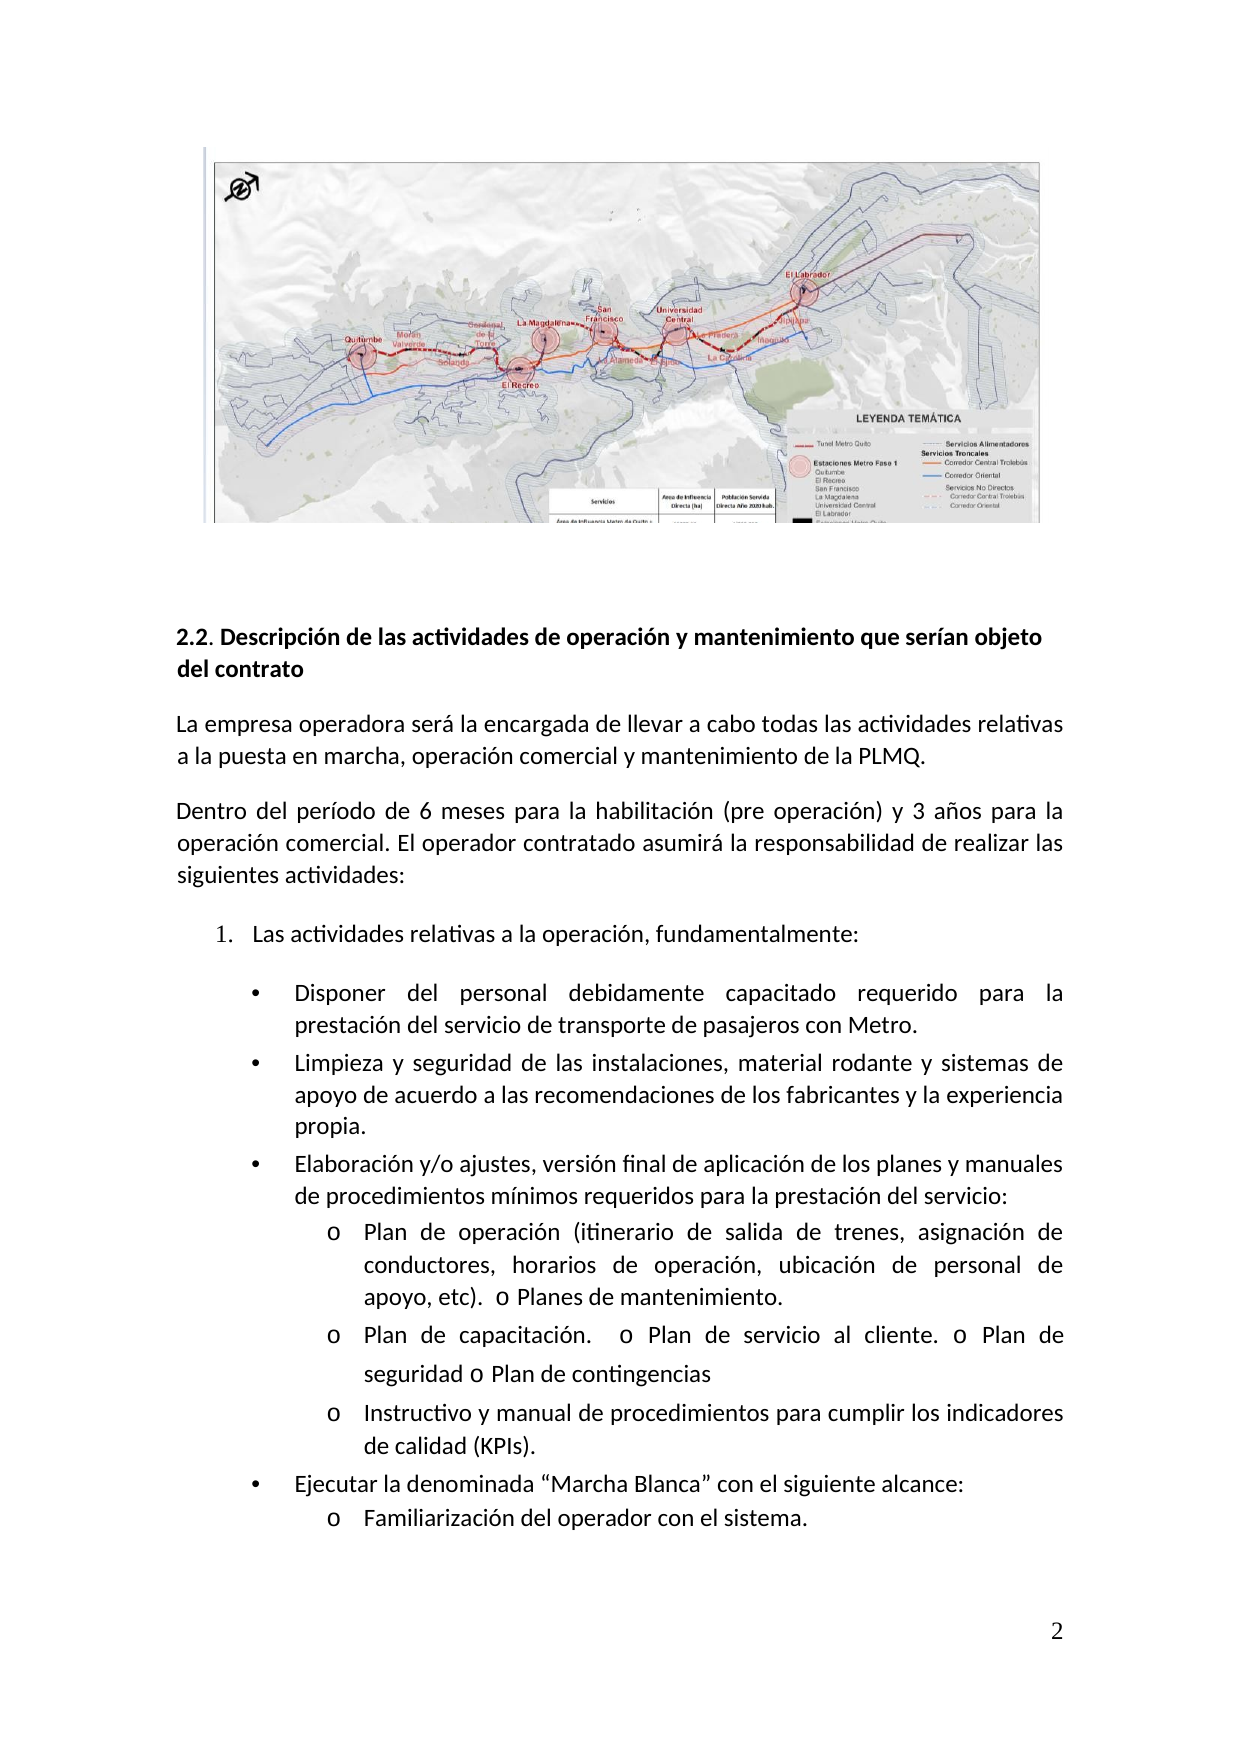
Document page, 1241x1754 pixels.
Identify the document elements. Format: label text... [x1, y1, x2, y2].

text Dentro del período de 6 meses para la habilitación (pre operación) y 3 años para la operación comercial. El operador contratado asumirá la responsabilidad de realizar las siguientes actividades: [176, 795, 1064, 889]
list Limpieza y seguridad de las instalaciones, material rodante y sistemas de apoyo de acuerdo a las recomendaciones de los fabricantes y la experiencia propia. [251, 1047, 1064, 1141]
list Disponer del personal debidamente capacitado requerido para la prestación del servicio de transporte de pasajeros con Metro. [251, 977, 1064, 1040]
picture [203, 147, 1049, 523]
text La empresa operadora será la encargada de llevar a cabo todas las actividades relativas a la puesta en marcha, operación comercial y mantenimiento de la PLMQ. [176, 708, 1064, 770]
list Instructivo y manual de procedimientos para cumplir los indicadores de calidad (KPIs). [326, 1397, 1064, 1461]
subtitle 2.2. Descripción de las actividades de operación y mantenimiento que serían objeto del contrato [176, 621, 1069, 683]
list Elaboración y/o ajustes, versión final de aplicación de los planes y manuales de procedimientos mínimos requeridos para la prestación del servicio: [251, 1148, 1064, 1211]
list Plan de operación (itinerario de salida de trenes, asignación de conductores, horarios de operación, ubicación de personal de apoyo, etc). o Planes de mantenimiento. [326, 1217, 1064, 1313]
list Las actividades relativas a la operación, fundamentalmente: [215, 918, 1064, 949]
list Familiarización del operador con el sistema. [326, 1502, 1064, 1534]
list Plan de capacitación. o Plan de servicio al cliente. o Plan de seguridad o Plan de contingencias [326, 1320, 1064, 1390]
list Ejecutar la denominada “Marcha Blanca” con el siguiente alcance: [251, 1468, 1064, 1498]
